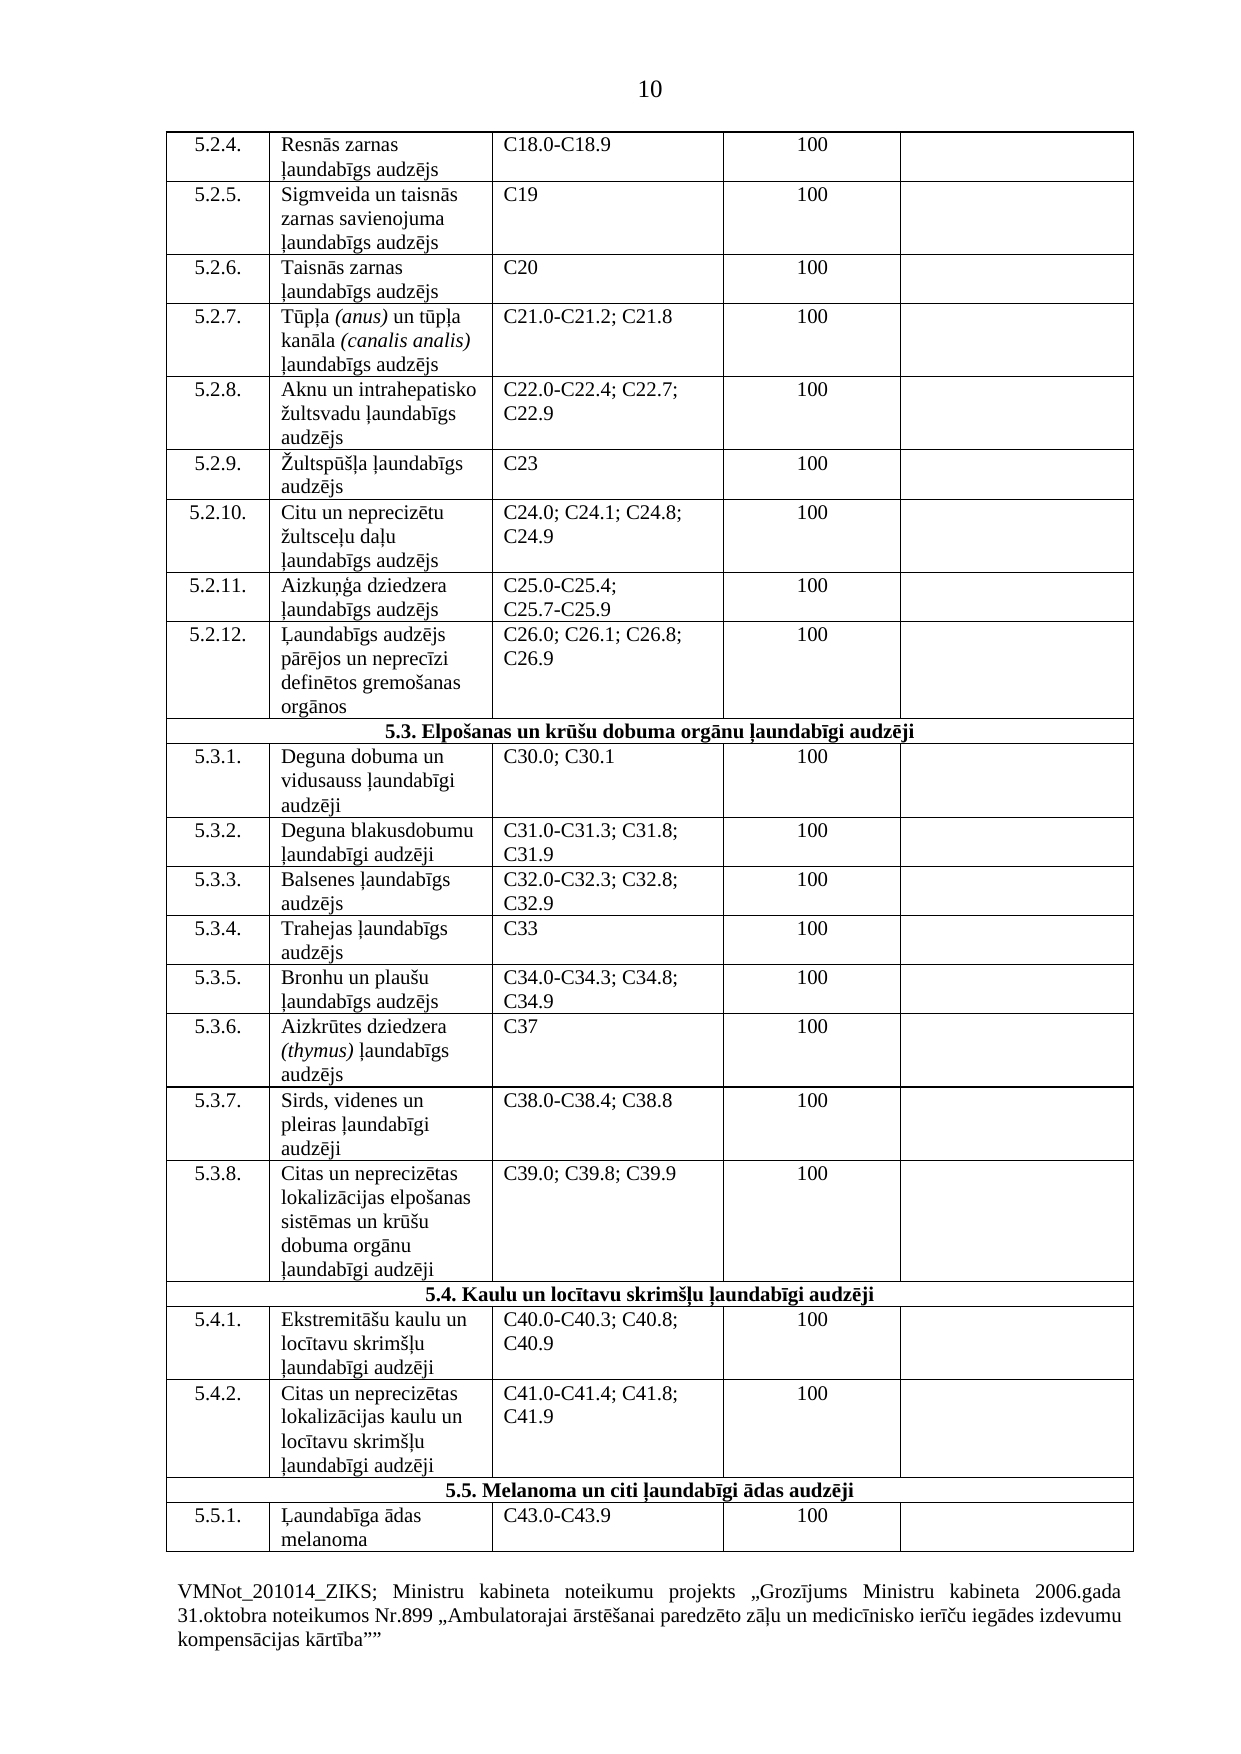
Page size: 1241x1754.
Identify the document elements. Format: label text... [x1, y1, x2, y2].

table_cell 100 [724, 867, 900, 915]
table_cell C37 [493, 1014, 723, 1086]
table_cell [901, 182, 1133, 254]
table_cell [901, 1307, 1133, 1379]
table_cell 5.3. Elpošanas un krūšu dobuma orgānu ļaundabīgi audzēji [167, 719, 1133, 743]
table_cell 100 [724, 377, 900, 449]
table_cell C20 [493, 255, 723, 303]
table_cell 5.3.1. [167, 744, 269, 817]
table_cell C19 [493, 182, 723, 254]
table_cell C33 [493, 916, 723, 964]
table_cell C32.0-C32.3; C32.8; C32.9 [493, 867, 723, 915]
table_cell 100 [724, 182, 900, 254]
table_cell [901, 622, 1133, 718]
table_cell Citas un neprecizētas lokalizācijas kaulu un locītavu skrimšļu ļaundabīgi audzēji [270, 1380, 492, 1477]
table_cell Aizkrūtes dziedzera (thymus) ļaundabīgs audzējs [270, 1014, 492, 1086]
table_cell Aknu un intrahepatisko žultsvadu ļaundabīgs audzējs [270, 377, 492, 449]
table_cell [901, 1014, 1133, 1086]
table_cell C18.0-C18.9 [493, 133, 723, 181]
table_cell 5.2.11. [167, 573, 269, 621]
table_cell 5.3.4. [167, 916, 269, 964]
table_cell 100 [724, 622, 900, 718]
table_cell C25.0-C25.4; C25.7-C25.9 [493, 573, 723, 621]
table_cell 5.2.5. [167, 182, 269, 254]
table_cell [901, 377, 1133, 449]
table_cell Citas un neprecizētas lokalizācijas elpošanas sistēmas un krūšu dobuma orgānu ļaundabīgi audzēji [270, 1161, 492, 1281]
table_cell [901, 255, 1133, 303]
table_cell C38.0-C38.4; C38.8 [493, 1088, 723, 1160]
table_cell [901, 500, 1133, 572]
table_cell 5.4.2. [167, 1380, 269, 1477]
table_cell Sirds, videnes un pleiras ļaundabīgi audzēji [270, 1088, 492, 1160]
table_cell 5.2.10. [167, 500, 269, 572]
table_cell Ekstremitāšu kaulu un locītavu skrimšļu ļaundabīgi audzēji [270, 1307, 492, 1379]
table_cell Žultspūšļa ļaundabīgs audzējs [270, 450, 492, 498]
table_cell Taisnās zarnas ļaundabīgs audzējs [270, 255, 492, 303]
table_cell 100 [724, 1380, 900, 1477]
table_cell 100 [724, 255, 900, 303]
table_cell C41.0-C41.4; C41.8; C41.9 [493, 1380, 723, 1477]
table_cell C34.0-C34.3; C34.8; C34.9 [493, 965, 723, 1013]
table_cell 100 [724, 744, 900, 817]
table_cell C40.0-C40.3; C40.8; C40.9 [493, 1307, 723, 1379]
table_cell 100 [724, 1088, 900, 1160]
table_cell 100 [724, 573, 900, 621]
table_cell [901, 867, 1133, 915]
table_cell C22.0-C22.4; C22.7; C22.9 [493, 377, 723, 449]
table_cell 5.2.9. [167, 450, 269, 498]
table_cell C21.0-C21.2; C21.8 [493, 304, 723, 376]
table_cell C30.0; C30.1 [493, 744, 723, 817]
table_cell C23 [493, 450, 723, 498]
table_cell Balsenes ļaundabīgs audzējs [270, 867, 492, 915]
table_cell [901, 573, 1133, 621]
table_cell Trahejas ļaundabīgs audzējs [270, 916, 492, 964]
table_cell [901, 1161, 1133, 1281]
table_cell Bronhu un plaušu ļaundabīgs audzējs [270, 965, 492, 1013]
table_cell Aizkuņģa dziedzera ļaundabīgs audzējs [270, 573, 492, 621]
table_cell [901, 965, 1133, 1013]
table_cell Deguna blakusdobumu ļaundabīgi audzēji [270, 818, 492, 866]
table_cell [901, 1380, 1133, 1477]
table_cell 100 [724, 500, 900, 572]
table_cell 5.2.12. [167, 622, 269, 718]
table_cell 100 [724, 1503, 900, 1551]
table_cell 5.3.3. [167, 867, 269, 915]
table_cell 5.3.5. [167, 965, 269, 1013]
table_cell [901, 133, 1133, 181]
table_cell C26.0; C26.1; C26.8; C26.9 [493, 622, 723, 718]
table_cell Deguna dobuma un vidusauss ļaundabīgi audzēji [270, 744, 492, 817]
table_cell [901, 450, 1133, 498]
table_cell Sigmveida un taisnās zarnas savienojuma ļaundabīgs audzējs [270, 182, 492, 254]
table_cell C39.0; C39.8; C39.9 [493, 1161, 723, 1281]
table_cell [901, 818, 1133, 866]
table_cell [901, 744, 1133, 817]
table_cell 5.3.6. [167, 1014, 269, 1086]
table_cell [901, 916, 1133, 964]
table_cell 100 [724, 965, 900, 1013]
table_cell 5.3.8. [167, 1161, 269, 1281]
table_cell 100 [724, 133, 900, 181]
table_cell 5.4. Kaulu un locītavu skrimšļu ļaundabīgi audzēji [167, 1282, 1133, 1306]
table_cell 5.2.7. [167, 304, 269, 376]
table_cell Tūpļa (anus) un tūpļa kanāla (canalis analis) ļaundabīgs audzējs [270, 304, 492, 376]
table_cell C24.0; C24.1; C24.8; C24.9 [493, 500, 723, 572]
table_cell Resnās zarnas ļaundabīgs audzējs [270, 133, 492, 181]
table_cell 5.4.1. [167, 1307, 269, 1379]
table_cell 5.5.1. [167, 1503, 269, 1551]
table_cell C43.0-C43.9 [493, 1503, 723, 1551]
table_cell 5.2.4. [167, 133, 269, 181]
table_cell 100 [724, 450, 900, 498]
table_cell 5.2.8. [167, 377, 269, 449]
table_cell 100 [724, 818, 900, 866]
table_cell 5.3.2. [167, 818, 269, 866]
table_cell 100 [724, 1161, 900, 1281]
table_cell 100 [724, 916, 900, 964]
table_cell 100 [724, 304, 900, 376]
table_cell [901, 1088, 1133, 1160]
table_cell 100 [724, 1014, 900, 1086]
table_cell [901, 1503, 1133, 1551]
table_cell 5.3.7. [167, 1088, 269, 1160]
table_cell [901, 304, 1133, 376]
table_cell 5.2.6. [167, 255, 269, 303]
table_cell 5.5. Melanoma un citi ļaundabīgi ādas audzēji [167, 1478, 1133, 1502]
table_cell Ļaundabīga ādas melanoma [270, 1503, 492, 1551]
table_cell C31.0-C31.3; C31.8; C31.9 [493, 818, 723, 866]
table_cell 100 [724, 1307, 900, 1379]
table_cell Citu un neprecizētu žultsceļu daļu ļaundabīgs audzējs [270, 500, 492, 572]
table_cell Ļaundabīgs audzējs pārējos un neprecīzi definētos gremošanas orgānos [270, 622, 492, 718]
